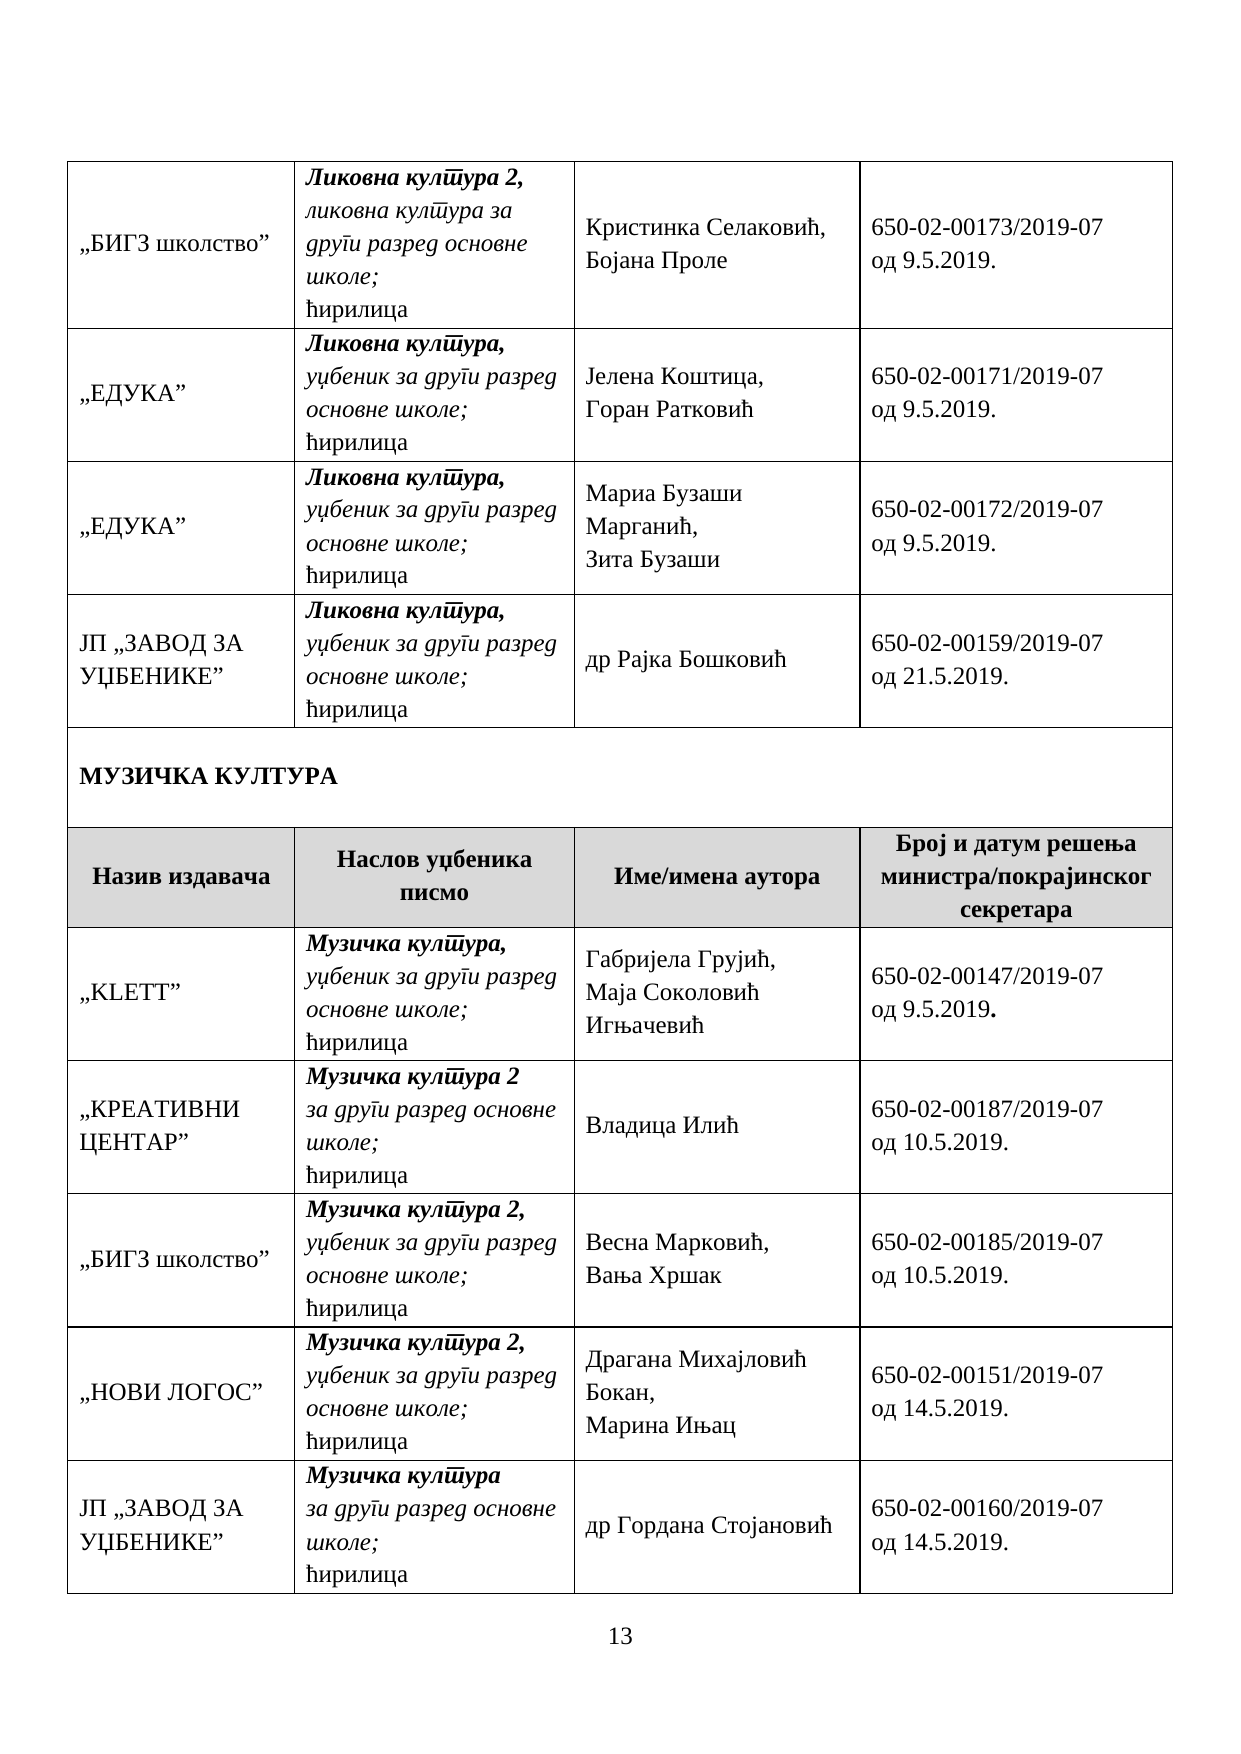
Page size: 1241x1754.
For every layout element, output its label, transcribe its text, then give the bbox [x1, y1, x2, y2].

table_cell 650-02-00172/2019-07 од 9.5.2019. [861, 462, 1172, 594]
table_cell Јелена Коштица, Горан Ратковић [575, 329, 859, 461]
table_cell 650-02-00160/2019-07 од 14.5.2019. [861, 1461, 1172, 1593]
table_cell „БИГЗ школство” [68, 162, 294, 327]
table_cell др Гордана Стојановић [575, 1461, 859, 1593]
table_cell ЈП „ЗАВОД ЗА УЏБЕНИКЕ” [68, 595, 294, 727]
table_cell Владица Илић [575, 1061, 859, 1193]
table_cell Број и датум решења министра/покрајинског секретара [861, 828, 1172, 927]
table_cell „БИГЗ школство” [68, 1194, 294, 1326]
table_cell „НОВИ ЛОГОС” [68, 1328, 294, 1459]
table_cell Ликовна култура, уџбеник за други разред основне школе; ћирилица [295, 595, 574, 727]
table_cell Музичка култура 2, уџбеник за други разред основне школе; ћирилица [295, 1194, 574, 1326]
table_cell Драгана Михајловић Бокан, Марина Ињац [575, 1328, 859, 1459]
table_cell 650-02-00159/2019-07 од 21.5.2019. [861, 595, 1172, 727]
table_cell „ЕДУКА” [68, 329, 294, 461]
table_cell „КРЕАТИВНИ ЦЕНТАР” [68, 1061, 294, 1193]
table_cell „KLETT” [68, 928, 294, 1060]
table_cell Весна Марковић, Вања Хршак [575, 1194, 859, 1326]
table_cell 650-02-00187/2019-07 од 10.5.2019. [861, 1061, 1172, 1193]
table_cell 650-02-00151/2019-07 од 14.5.2019. [861, 1328, 1172, 1459]
table_cell Кристинка Селаковић, Бојана Проле [575, 162, 859, 327]
table_cell Габријела Грујић, Маја Соколовић Игњачевић [575, 928, 859, 1060]
table_cell Назив издавача [68, 828, 294, 927]
table_cell 650-02-00171/2019-07 од 9.5.2019. [861, 329, 1172, 461]
table_cell МУЗИЧКА КУЛТУРА [68, 728, 1172, 827]
table_cell др Рајка Бошковић [575, 595, 859, 727]
table_cell 650-02-00173/2019-07 од 9.5.2019. [861, 162, 1172, 327]
table_cell „ЕДУКА” [68, 462, 294, 594]
table_cell Наслов уџбеника писмо [295, 828, 574, 927]
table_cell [295, 162, 574, 327]
table_cell Музичка култура 2, уџбеник за други разред основне школе; ћирилица [295, 1328, 574, 1459]
table_cell ЈП „ЗАВОД ЗА УЏБЕНИКЕ” [68, 1461, 294, 1593]
table_cell Мариа Бузаши Марганић, Зита Бузаши [575, 462, 859, 594]
table_cell 650-02-00185/2019-07 од 10.5.2019. [861, 1194, 1172, 1326]
table_cell Име/имена аутора [575, 828, 859, 927]
table_cell Музичка култура 2 за други разред основне школе; ћирилица [295, 1061, 574, 1193]
table_cell Ликовна култура, уџбеник за други разред основне школе; ћирилица [295, 329, 574, 461]
table_cell Музичка култура, уџбеник за други разред основне школе; ћирилица [295, 928, 574, 1060]
table_cell Музичка култура за други разред основне школе; ћирилица [295, 1461, 574, 1593]
table_cell 650-02-00147/2019-07 од 9.5.2019. [861, 928, 1172, 1060]
table_cell Ликовна култура, уџбеник за други разред основне школе; ћирилица [295, 462, 574, 594]
